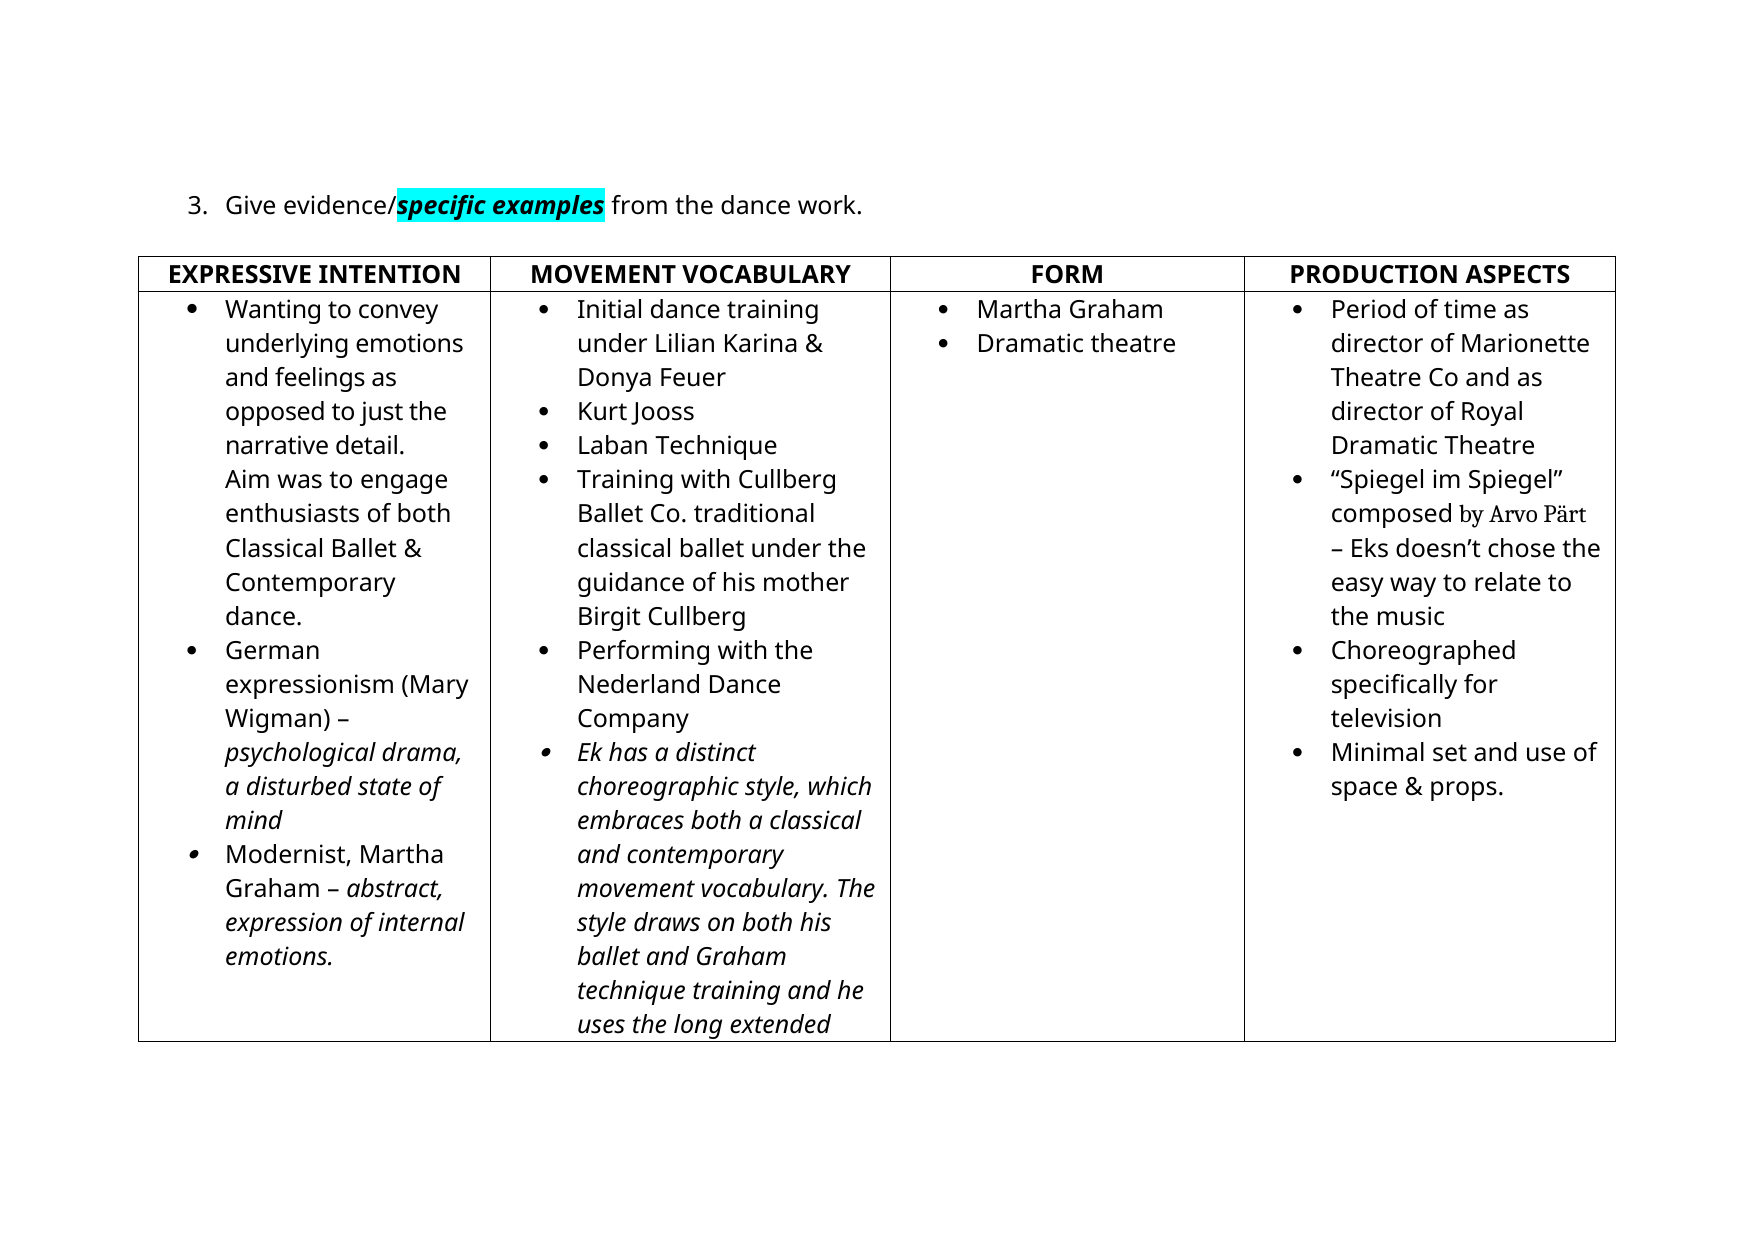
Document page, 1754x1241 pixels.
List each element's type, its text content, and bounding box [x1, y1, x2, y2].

table_header PRODUCTION ASPECTS [1245, 257, 1615, 291]
list Give evidence/specific examples from the dance work. [187, 187, 1604, 222]
table_header FORM [891, 257, 1244, 291]
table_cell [491, 292, 890, 1041]
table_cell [1245, 292, 1615, 1041]
table_header EXPRESSIVE INTENTION [139, 257, 490, 291]
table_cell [139, 292, 490, 1041]
table_header MOVEMENT VOCABULARY [491, 257, 890, 291]
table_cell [891, 292, 1244, 1041]
